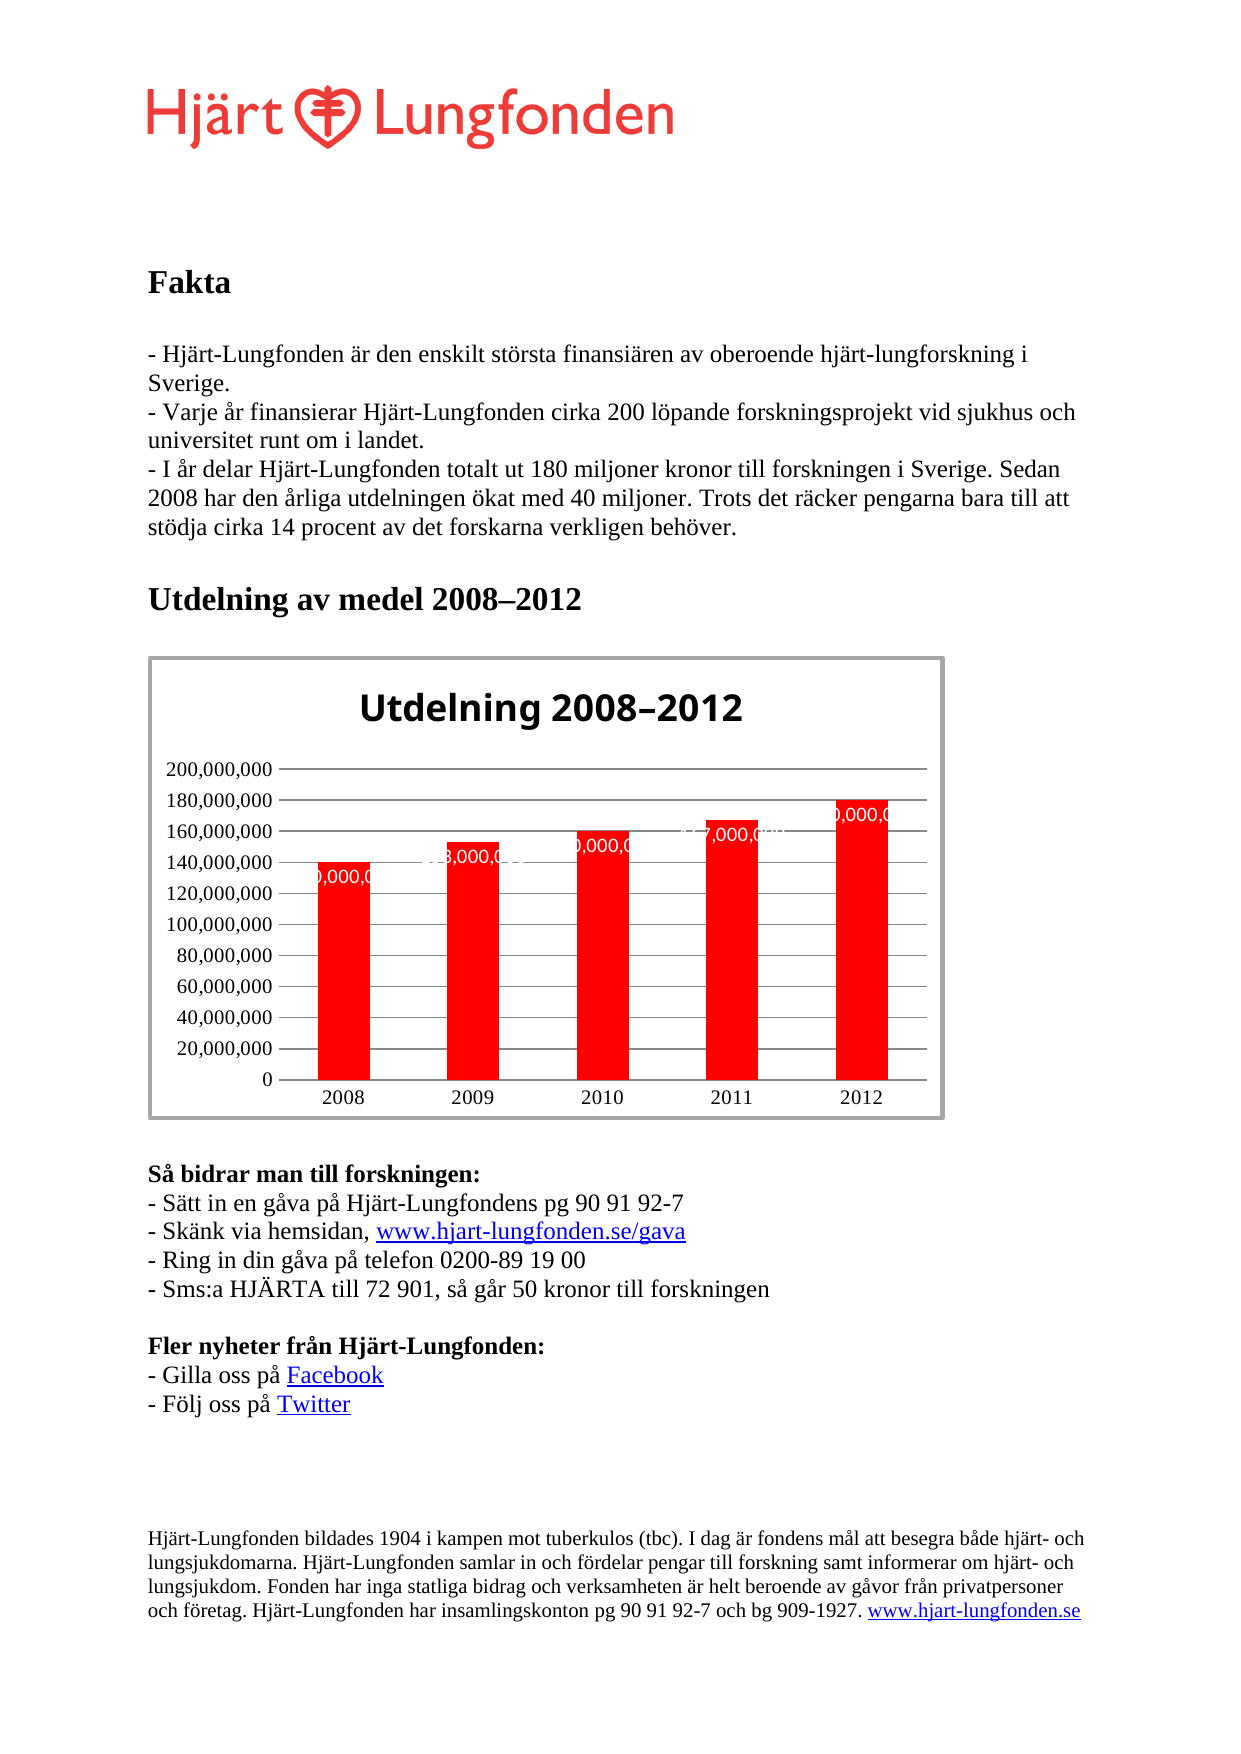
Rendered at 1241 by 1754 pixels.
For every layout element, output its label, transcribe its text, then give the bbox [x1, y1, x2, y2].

picture [147, 85, 673, 149]
